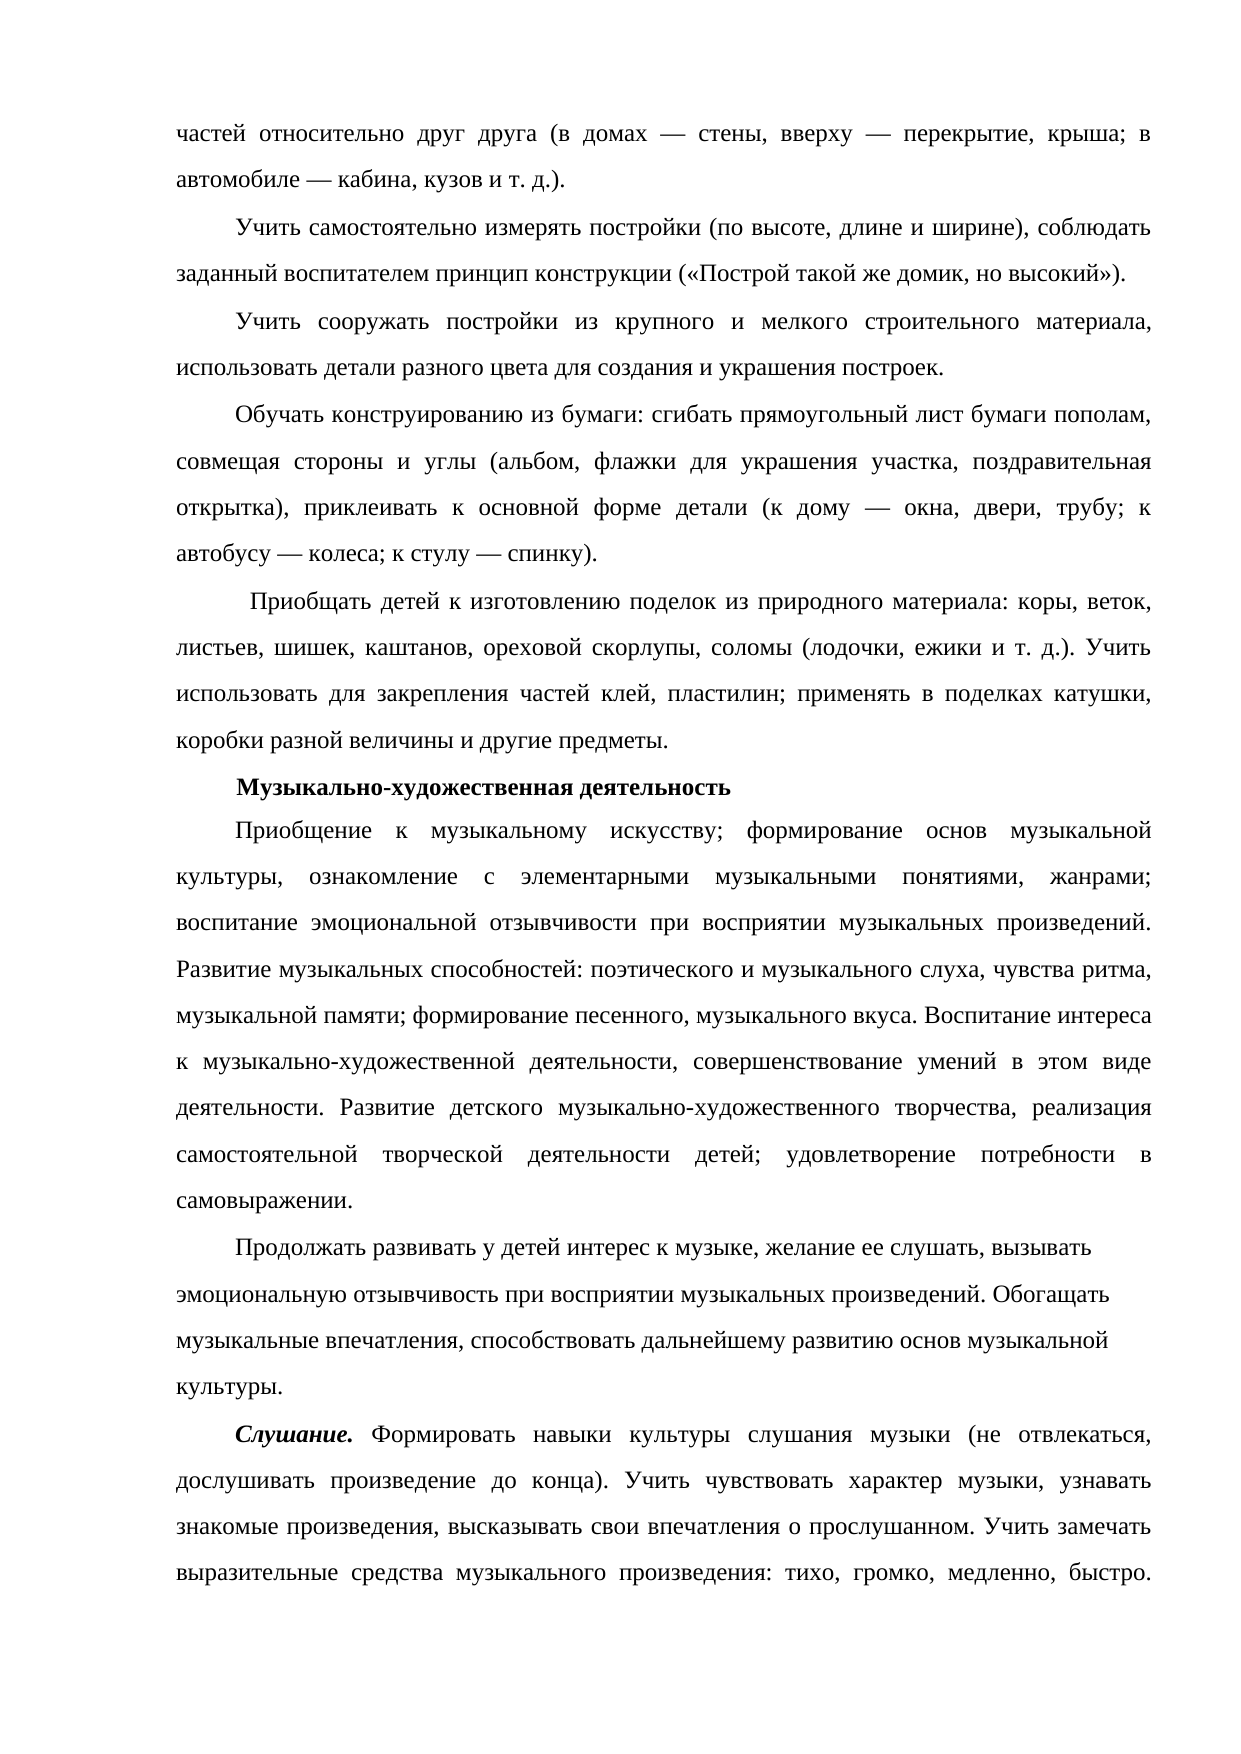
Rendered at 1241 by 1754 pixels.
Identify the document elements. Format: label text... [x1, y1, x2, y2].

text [176, 118, 1153, 193]
text Обучать конструированию из бумаги: сгибать прямоугольный лист бумаги пополам, совмещая стороны и углы (альбом, флажки для украшения участка, поздравительная открытка), приклеивать к основной форме детали (к дому — окна, двери, трубу; к автобусу — колеса; к стулу — спинку). [176, 399, 1153, 567]
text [176, 1419, 1153, 1586]
text Приобщать детей к изготовлению поделок из природного материала: коры, веток, листьев, шишек, каштанов, ореховой скорлупы, соломы (лодочки, ежики и т. д.). Учить использовать для закрепления частей клей, пластилин; применять в поделках катушки, коробки разной величины и другие предметы. [176, 586, 1153, 753]
text Продолжать развивать у детей интерес к музыке, желание ее слушать, вызывать эмоциональную отзывчивость при восприятии музыкальных произведений. Обогащать музыкальные впечатления, способствовать дальнейшему развитию основ музыкальной культуры. [176, 1232, 1160, 1400]
text Приобщение к музыкальному искусству; формирование основ музыкальной культуры, ознакомление с элементарными музыкальными понятиями, жанрами; воспитание эмоциональной отзывчивости при восприятии музыкальных произведений. Развитие музыкальных способностей: поэтического и музыкального слуха, чувства ритма, музыкальной памяти; формирование песенного, музыкального вкуса. Воспитание интереса к музыкально-художественной деятельности, совершенствование умений в этом виде деятельности. Развитие детского музыкально-художественного творчества, реализация самостоятельной творческой деятельности детей; удовлетворение потребности в самовыражении. [176, 815, 1153, 1214]
text Учить самостоятельно измерять постройки (по высоте, длине и ширине), соблюдать заданный воспитателем принцип конструкции («Построй такой же домик, но высокий»). [176, 212, 1153, 287]
subtitle Музыкально-художественная деятельность [236, 772, 1185, 801]
text Учить сооружать постройки из крупного и мелкого строительного материала, использовать детали разного цвета для создания и украшения построек. [176, 306, 1153, 381]
